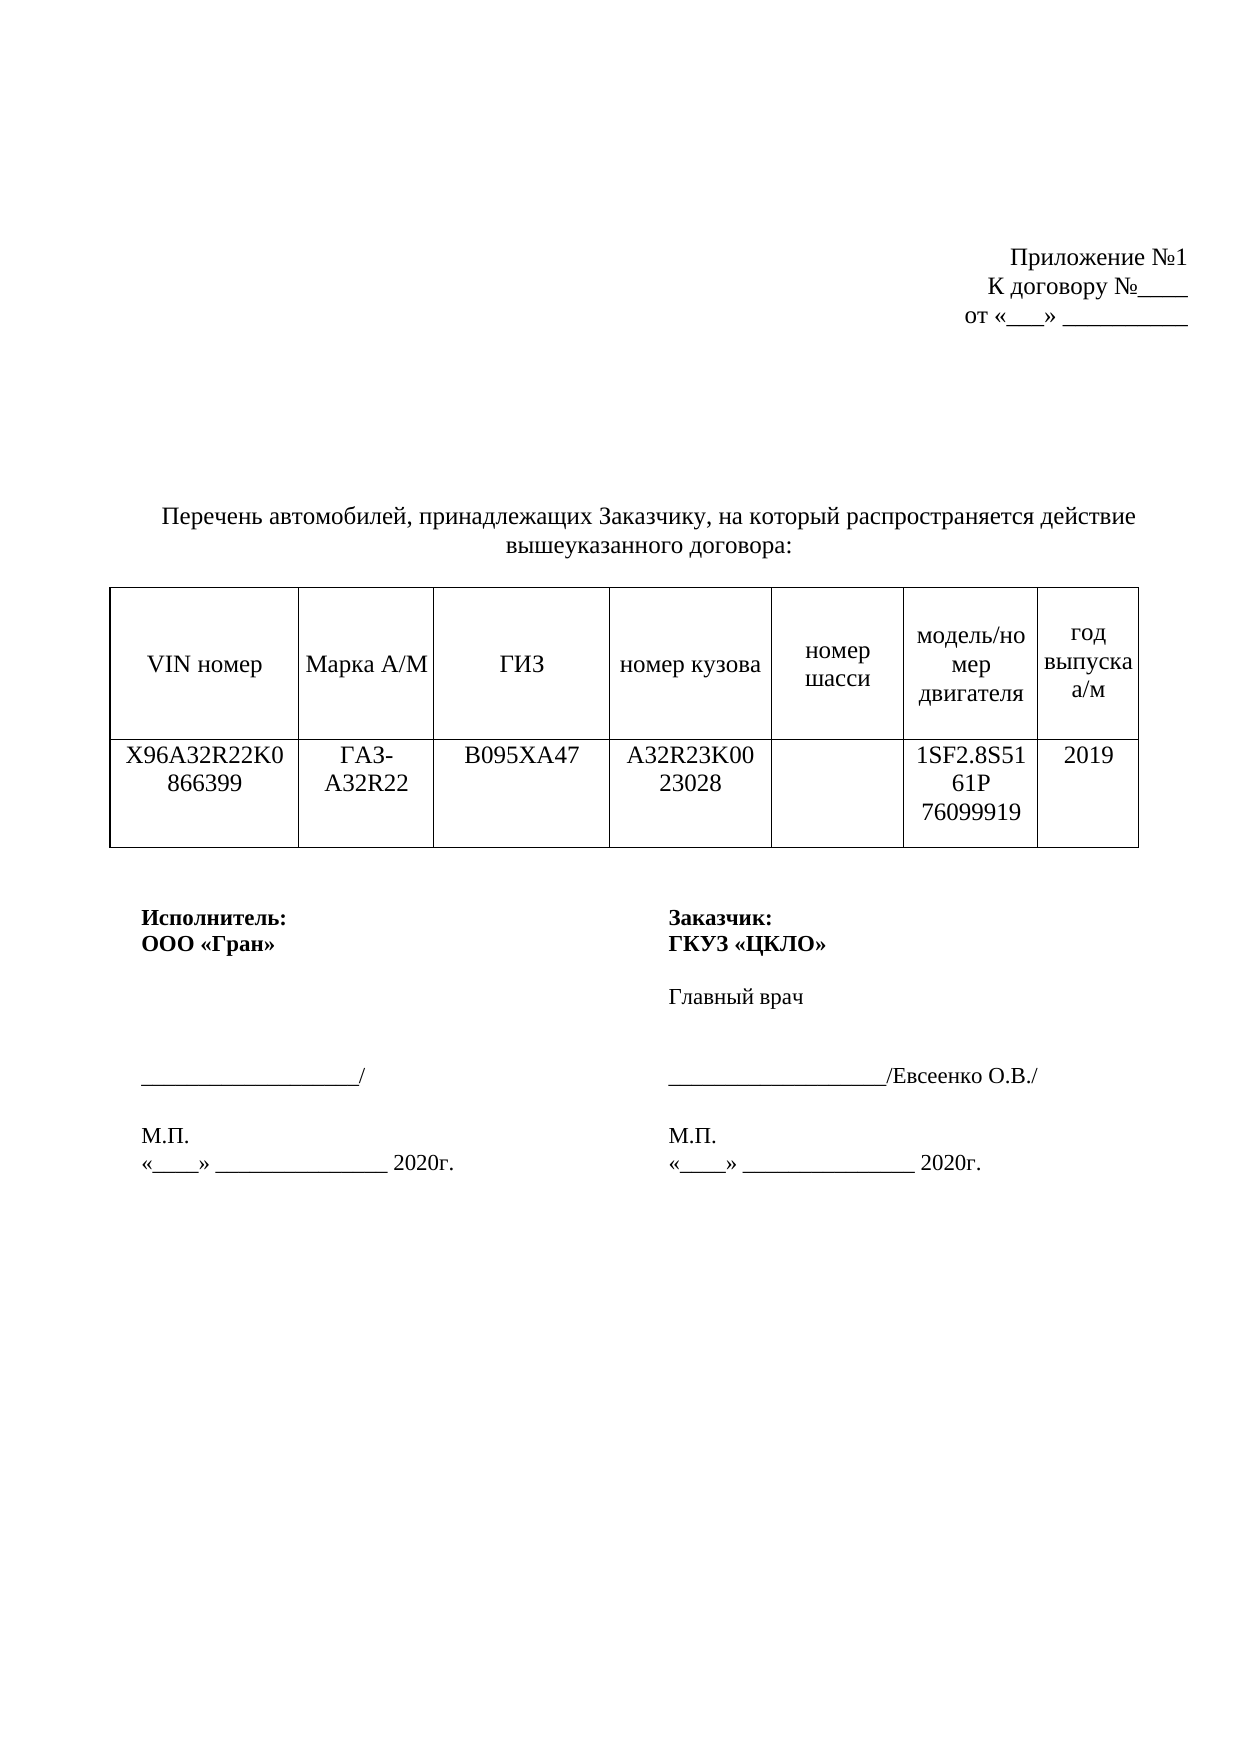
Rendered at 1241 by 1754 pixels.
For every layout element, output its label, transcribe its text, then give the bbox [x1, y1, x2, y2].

table_cell В095ХА47 [434, 740, 609, 847]
table_cell X96A32R22K0 866399 [111, 740, 298, 847]
text Перечень автомобилей, принадлежащих Заказчику, на который распространяется действие вышеуказанного договора: [110, 501, 1188, 558]
table_header Марка А/М [299, 588, 433, 739]
text Приложение №1 [110, 242, 1188, 271]
table_header год выпуска а/м [1038, 588, 1138, 739]
table_cell A32R23K00 23028 [610, 740, 771, 847]
table_header модель/но мер двигателя [904, 588, 1037, 739]
table_cell 1SF2.8S51 61Р 76099919 [904, 740, 1037, 847]
table_cell ГАЗ- A32R22 [299, 740, 433, 847]
text от «___» __________ [110, 300, 1188, 328]
table_cell 2019 [1038, 740, 1138, 847]
table_header Заказчик: ГКУЗ «ЦКЛО» Главный врач ___________________/Евсеенко О.В./ М.П. «____» _______________ 2020г. [657, 904, 1168, 1175]
table_header номер шасси [772, 588, 903, 739]
table_header VIN номер [111, 588, 298, 739]
table_cell [772, 740, 903, 847]
text К договору №____ [110, 271, 1188, 300]
table_header ГИЗ [434, 588, 609, 739]
table_header Исполнитель: ООО «Гран» ___________________/ М.П. «____» _______________ 2020г. [130, 904, 657, 1175]
table_header номер кузова [610, 588, 771, 739]
